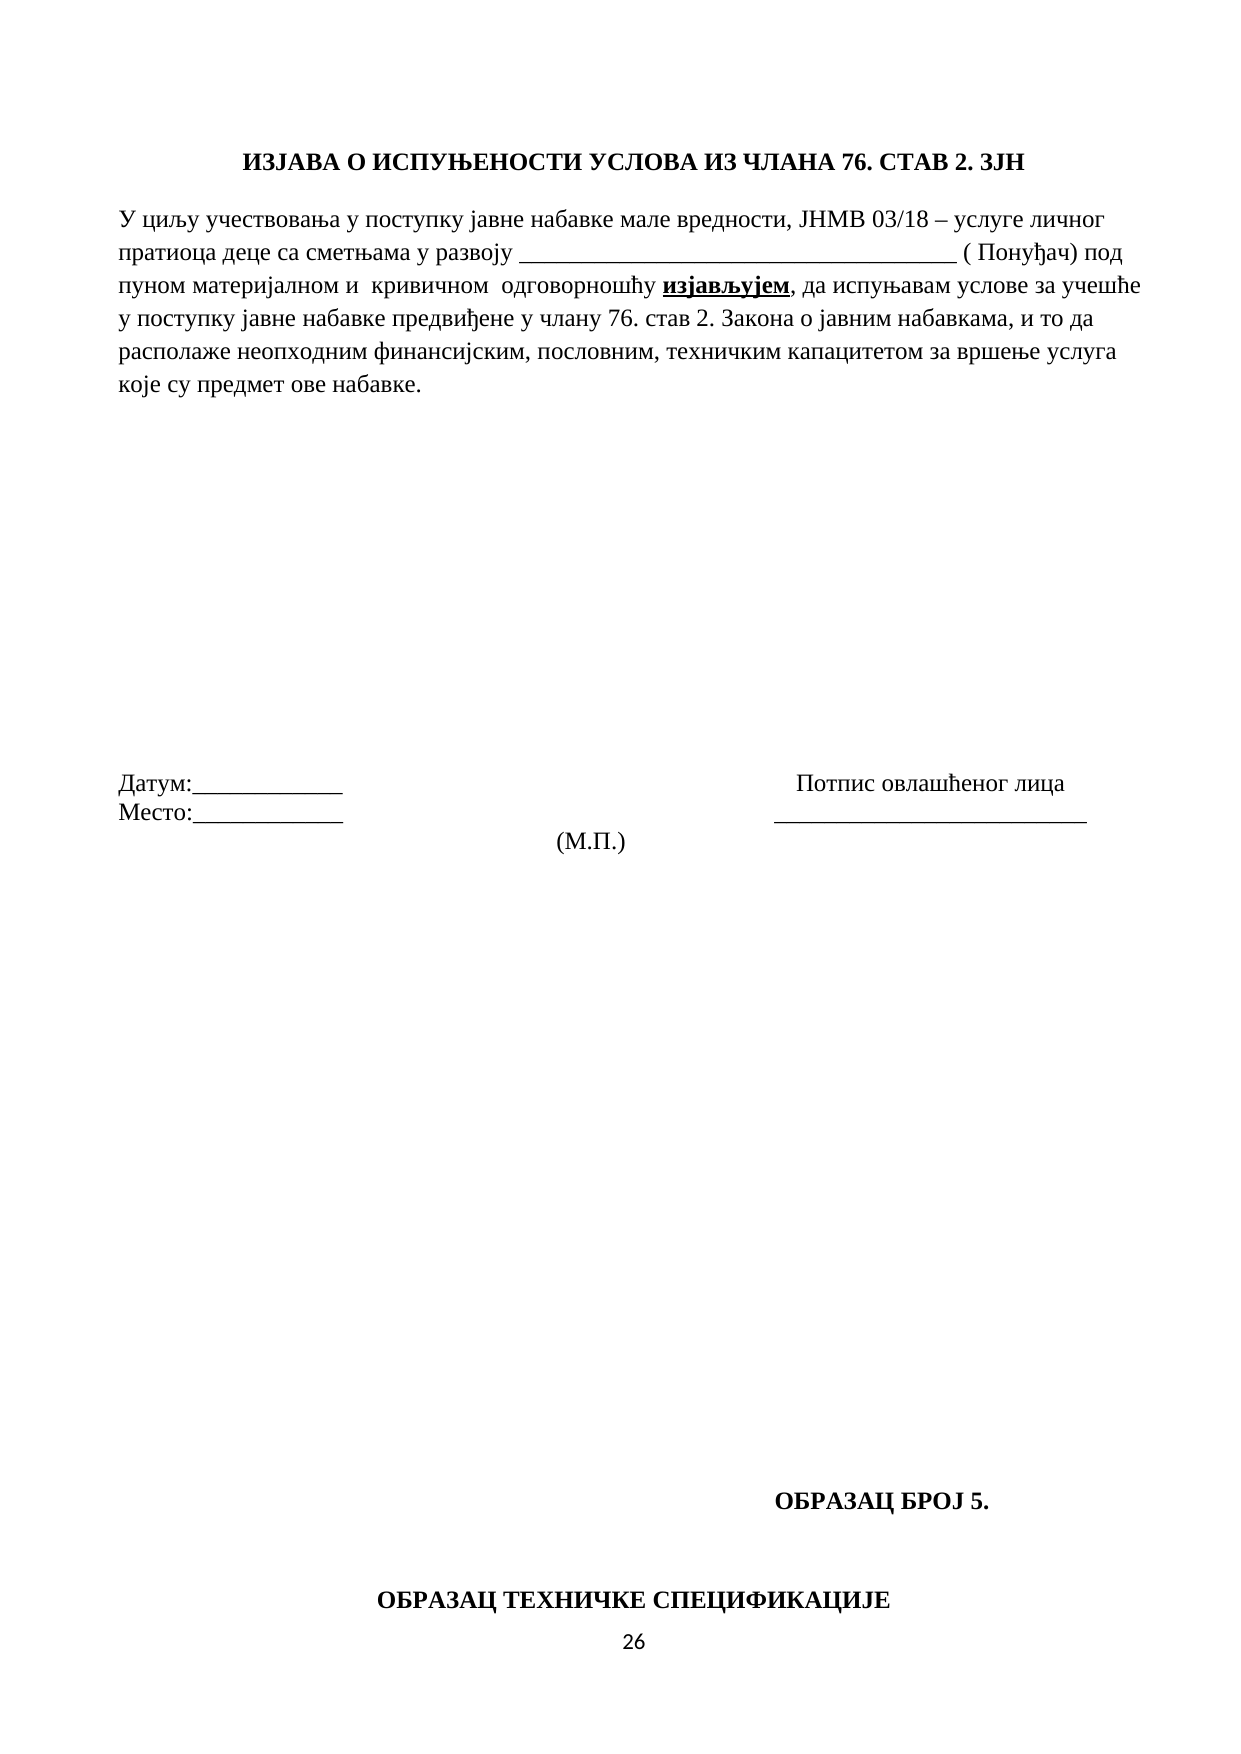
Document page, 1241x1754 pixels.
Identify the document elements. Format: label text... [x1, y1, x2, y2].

text ОБРАЗАЦ ТЕХНИЧКЕ СПЕЦИФИКАЦИЈЕ [118, 1585, 1149, 1614]
text ОБРАЗАЦ БРОЈ 5. [118, 1486, 1149, 1515]
text Датум:____________ Потпис овлашћеног лица [118, 768, 1149, 797]
text (М.П.) [118, 826, 1149, 854]
text Место:____________ _________________________ [118, 797, 1149, 826]
text ИЗЈАВА О ИСПУЊЕНОСТИ УСЛОВА ИЗ ЧЛАНА 76. СТАВ 2. ЗЈН [118, 147, 1149, 176]
text У циљу учествовања у поступку јавне набавке мале вредности, ЈНМВ 03/18 – услуге личног пратиоца деце са сметњама у развоју ___________________________________ ( Понуђач) под пуном материјалном и кривичном одговорношћу изјављујем, да испуњавам услове за учешће у поступку јавне набавке предвиђене у члану 76. став 2. Закона о јавним набавкама, и то да располаже неопходним финансијским, пословним, техничким капацитетом за вршење услуга које су предмет ове набавке. [118, 204, 1149, 398]
